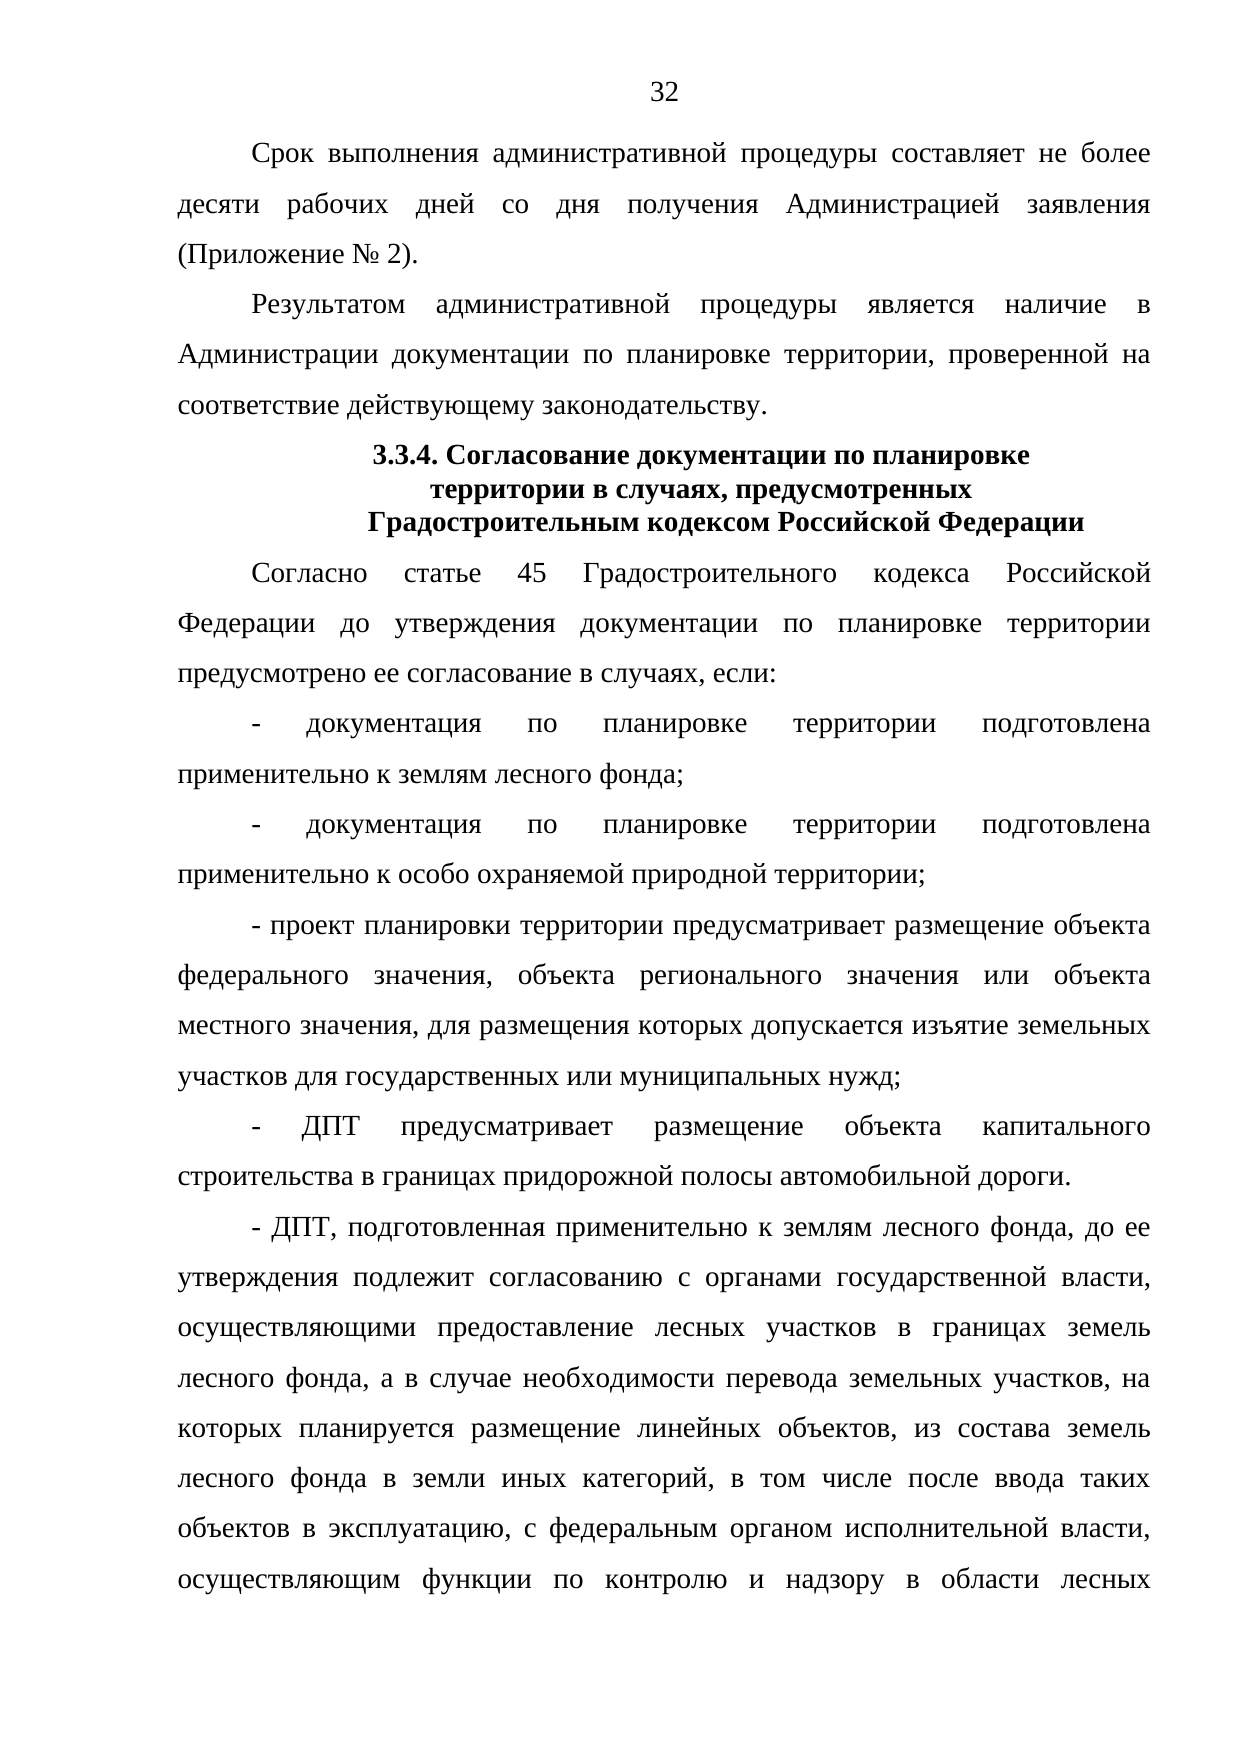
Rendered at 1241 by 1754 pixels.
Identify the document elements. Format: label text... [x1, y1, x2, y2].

text - документация по планировке территории подготовлена применительно к землям лесного фонда; [177, 706, 1152, 789]
text - документация по планировке территории подготовлена применительно к особо охраняемой природной территории; [177, 806, 1152, 890]
text территории в случаях, предусмотренных [177, 471, 1152, 504]
text Срок выполнения административной процедуры составляет не более десяти рабочих дней со дня получения Администрацией заявления (Приложение № 2). [177, 135, 1152, 269]
text - проект планировки территории предусматривает размещение объекта федерального значения, объекта регионального значения или объекта местного значения, для размещения которых допускается изъятие земельных участков для государственных или муниципальных нужд; [177, 907, 1152, 1091]
text Результатом административной процедуры является наличие в Администрации документации по планировке территории, проверенной на соответствие действующему законодательству. [177, 286, 1152, 421]
text 3.3.4. Согласование документации по планировке [177, 437, 1152, 471]
text Согласно статье 45 Градостроительного кодекса Российской Федерации до утверждения документации по планировке территории предусмотрено ее согласование в случаях, если: [177, 555, 1152, 689]
text Градостроительным кодексом Российской Федерации [177, 504, 1152, 538]
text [177, 1209, 1152, 1594]
text - ДПТ предусматривает размещение объекта капитального строительства в границах придорожной полосы автомобильной дороги. [177, 1108, 1152, 1192]
